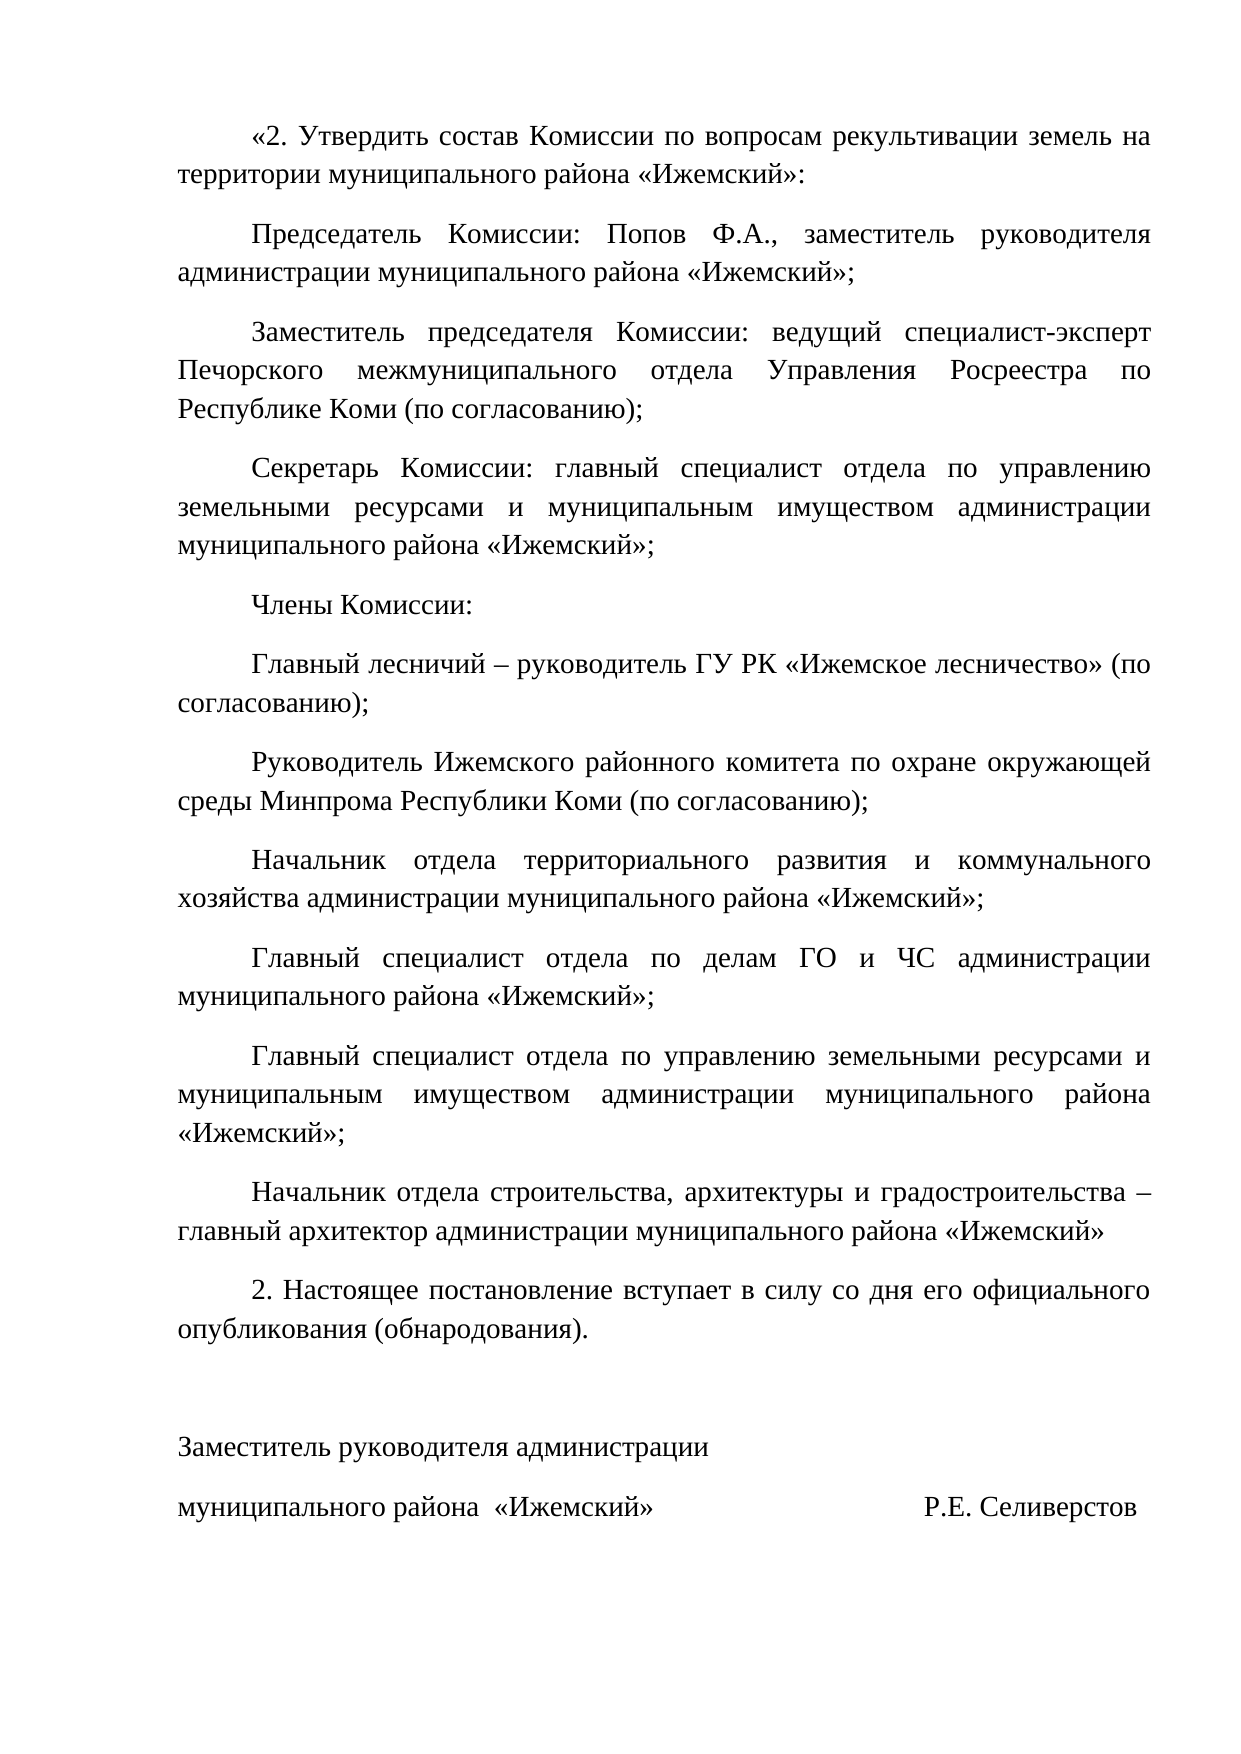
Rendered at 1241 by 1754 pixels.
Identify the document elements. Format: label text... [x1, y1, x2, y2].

text Секретарь Комиссии: главный специалист отдела по управлению земельными ресурсами и муниципальным имуществом администрации муниципального района «Ижемский»; [177, 450, 1152, 561]
text Руководитель Ижемского районного комитета по охране окружающей среды Минпрома Республики Коми (по согласованию); [177, 744, 1152, 816]
text Заместитель председателя Комиссии: ведущий специалист-эксперт Печорского межмуниципального отдела Управления Росреестра по Республике Коми (по согласованию); [177, 314, 1152, 424]
text Председатель Комиссии: Попов Ф.А., заместитель руководителя администрации муниципального района «Ижемский»; [177, 216, 1152, 288]
text муниципального района «Ижемский» Р.Е. Селиверстов [177, 1489, 1152, 1522]
text Члены Комиссии: [177, 587, 1152, 620]
text «2. Утвердить состав Комиссии по вопросам рекультивации земель на территории муниципального района «Ижемский»: [177, 118, 1152, 190]
text Главный специалист отдела по управлению земельными ресурсами и муниципальным имуществом администрации муниципального района «Ижемский»; [177, 1038, 1152, 1148]
text Главный лесничий – руководитель ГУ РК «Ижемское лесничество» (по согласованию); [177, 646, 1152, 718]
text Начальник отдела территориального развития и коммунального хозяйства администрации муниципального района «Ижемский»; [177, 842, 1152, 914]
text Заместитель руководителя администрации [177, 1429, 1152, 1463]
text Начальник отдела строительства, архитектуры и градостроительства – главный архитектор администрации муниципального района «Ижемский» [177, 1174, 1152, 1246]
text Главный специалист отдела по делам ГО и ЧС администрации муниципального района «Ижемский»; [177, 940, 1152, 1012]
text 2. Настоящее постановление вступает в силу со дня его официального опубликования (обнародования). [177, 1272, 1152, 1344]
